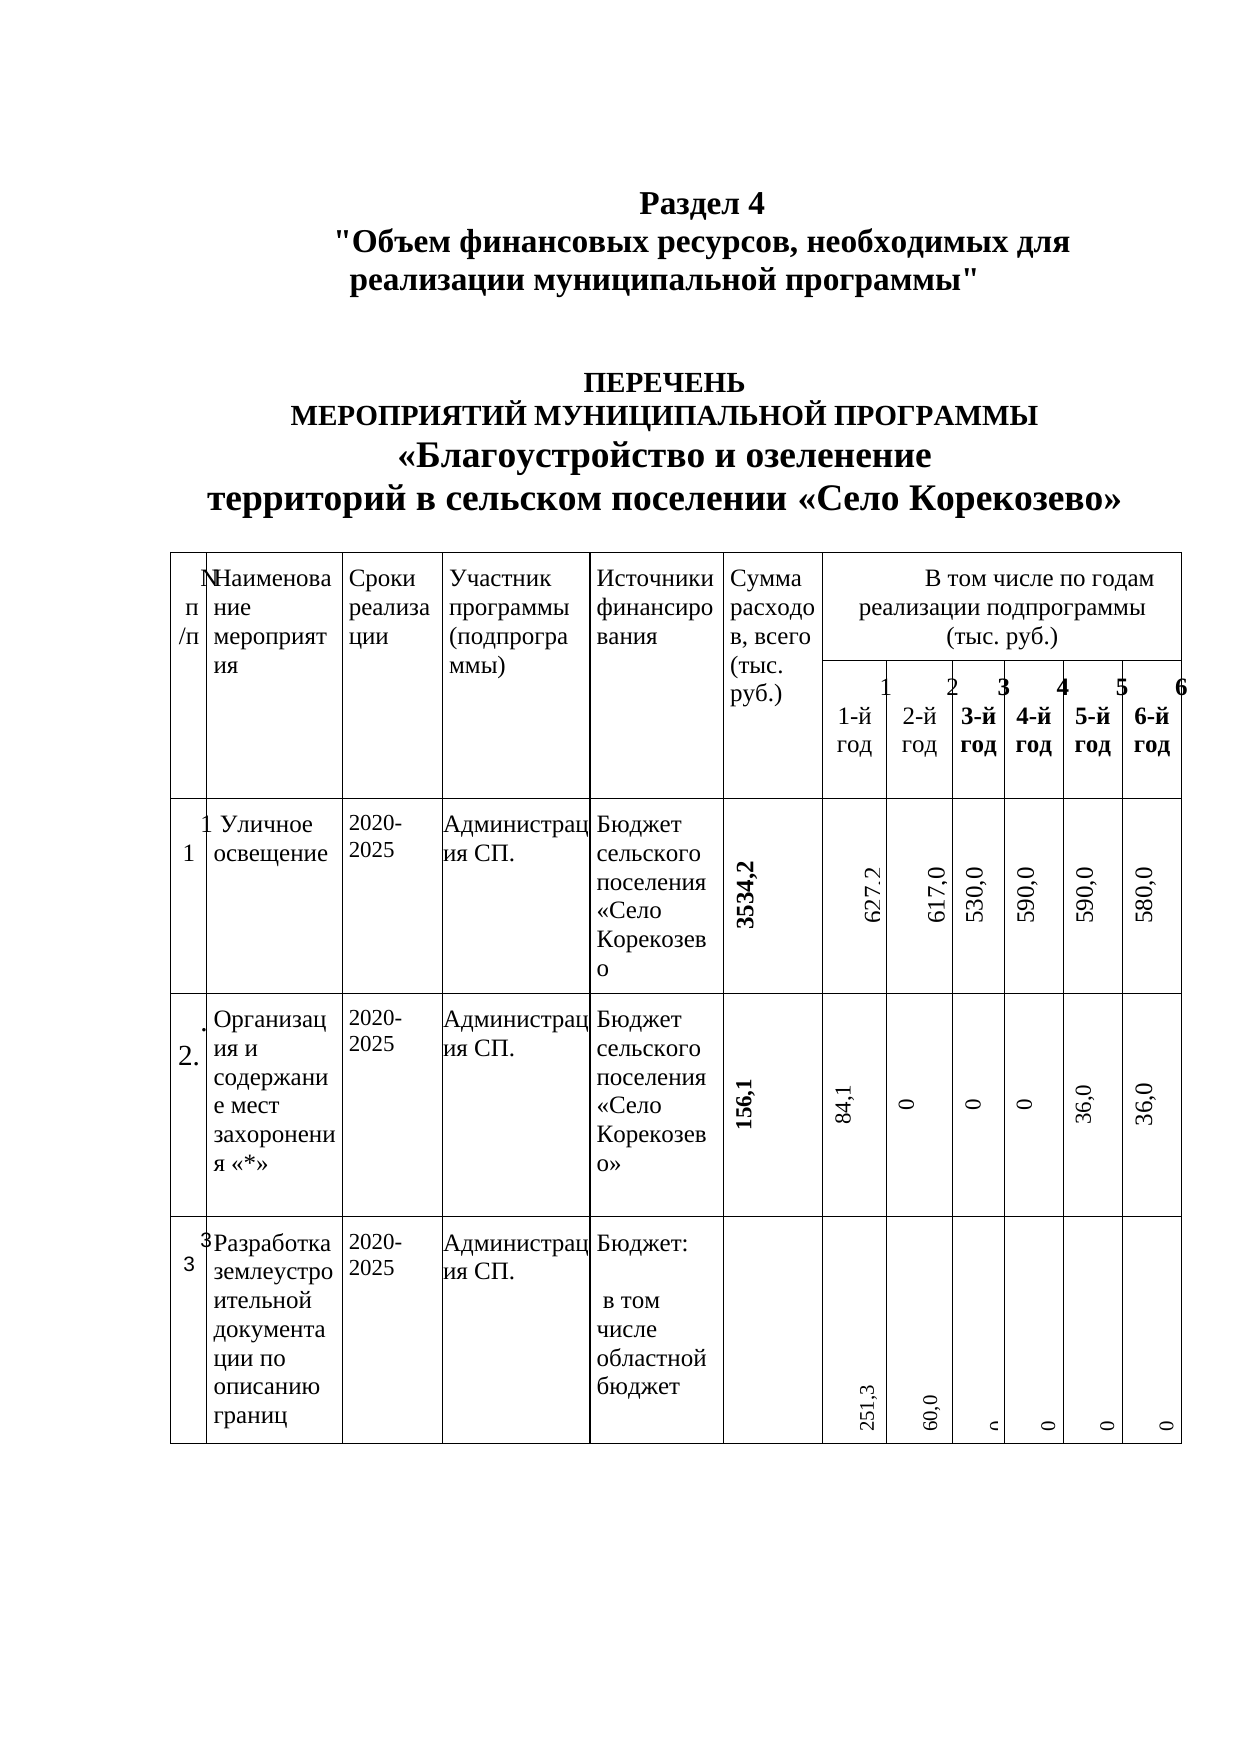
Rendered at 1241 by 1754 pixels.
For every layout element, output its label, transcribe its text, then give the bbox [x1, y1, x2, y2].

table_cell 2020-2025 [343, 994, 442, 1216]
table_cell 2020-2025 [343, 799, 442, 992]
table_cell Бюджет сельского поселения «Село Корекозево» [591, 994, 723, 1216]
title территорий в сельском поселении «Село Корекозево» [177, 475, 1152, 518]
text Раздел 4 [177, 183, 1152, 221]
table_cell 60,0 [887, 1217, 952, 1443]
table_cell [207, 1217, 342, 1443]
table_header N п/п [171, 553, 206, 798]
table_cell [724, 1217, 822, 1443]
table_cell Бюджет сельского поселения «Село Корекозево [591, 799, 723, 992]
table_cell Организация и содержание мест захоронения «*» [207, 994, 342, 1216]
table_header В том числе по годам реализации подпрограммы (тыс. руб.) [823, 553, 1181, 660]
table_cell 33 [171, 1217, 206, 1443]
table_cell Администрация СП. [443, 1217, 589, 1443]
table_cell 627,2 [823, 799, 886, 992]
title «Благоустройство и озеленение [177, 432, 1152, 475]
table_cell 0 [887, 994, 952, 1216]
table_cell 617,0 [887, 799, 952, 992]
table_cell 11-й год [823, 661, 886, 798]
table_cell 156,1 [724, 994, 822, 1216]
table_header Сумма расходов, всего (тыс. руб.) [724, 553, 822, 798]
table_cell Бюджет: в том числе областной бюджет [591, 1217, 723, 1443]
table_cell 84,1 [823, 994, 886, 1216]
table_cell .2. [171, 994, 206, 1216]
table_cell 22-й год [887, 661, 952, 798]
table_cell 36,0 [1123, 994, 1181, 1216]
table_header Источники финансирования [591, 553, 723, 798]
table_cell Администрация СП. [443, 994, 589, 1216]
table_cell 66-й год [1123, 661, 1181, 798]
table_cell 44-й год [1005, 661, 1063, 798]
text ПЕРЕЧЕНЬ [177, 365, 1152, 398]
table_cell 0 [953, 1217, 1004, 1443]
table_cell Администрация СП. [443, 799, 589, 992]
table_header Сроки реализации [343, 553, 442, 798]
table_cell 0 [953, 994, 1004, 1216]
text МЕРОПРИЯТИЙ МУНИЦИПАЛЬНОЙ ПРОГРАММЫ [177, 398, 1152, 432]
table_cell 3534,2 [724, 799, 822, 992]
table_cell 580,0 [1123, 799, 1181, 992]
table_cell 590,0 [1005, 799, 1063, 992]
table_cell Уличное освещение [207, 799, 342, 992]
table_cell 530,0 [953, 799, 1004, 992]
table_cell 0 [1005, 994, 1063, 1216]
table_header Наименование мероприятия [207, 553, 342, 798]
table_cell 0 [1123, 1217, 1181, 1443]
table_cell 0 [1064, 1217, 1122, 1443]
text "Объем финансовых ресурсов, необходимых для реализации муниципальной программы" [177, 221, 1152, 298]
table_cell 0 [1005, 1217, 1063, 1443]
table_header Участник программы (подпрограммы) [443, 553, 589, 798]
table_cell 251,3 [823, 1217, 886, 1443]
table_cell 11 [171, 799, 206, 992]
table_cell 2020-2025 [343, 1217, 442, 1443]
table_cell 36,0 [1064, 994, 1122, 1216]
table_cell 55-й год [1064, 661, 1122, 798]
table_cell 590,0 [1064, 799, 1122, 992]
table_cell 33-й год [953, 661, 1004, 798]
